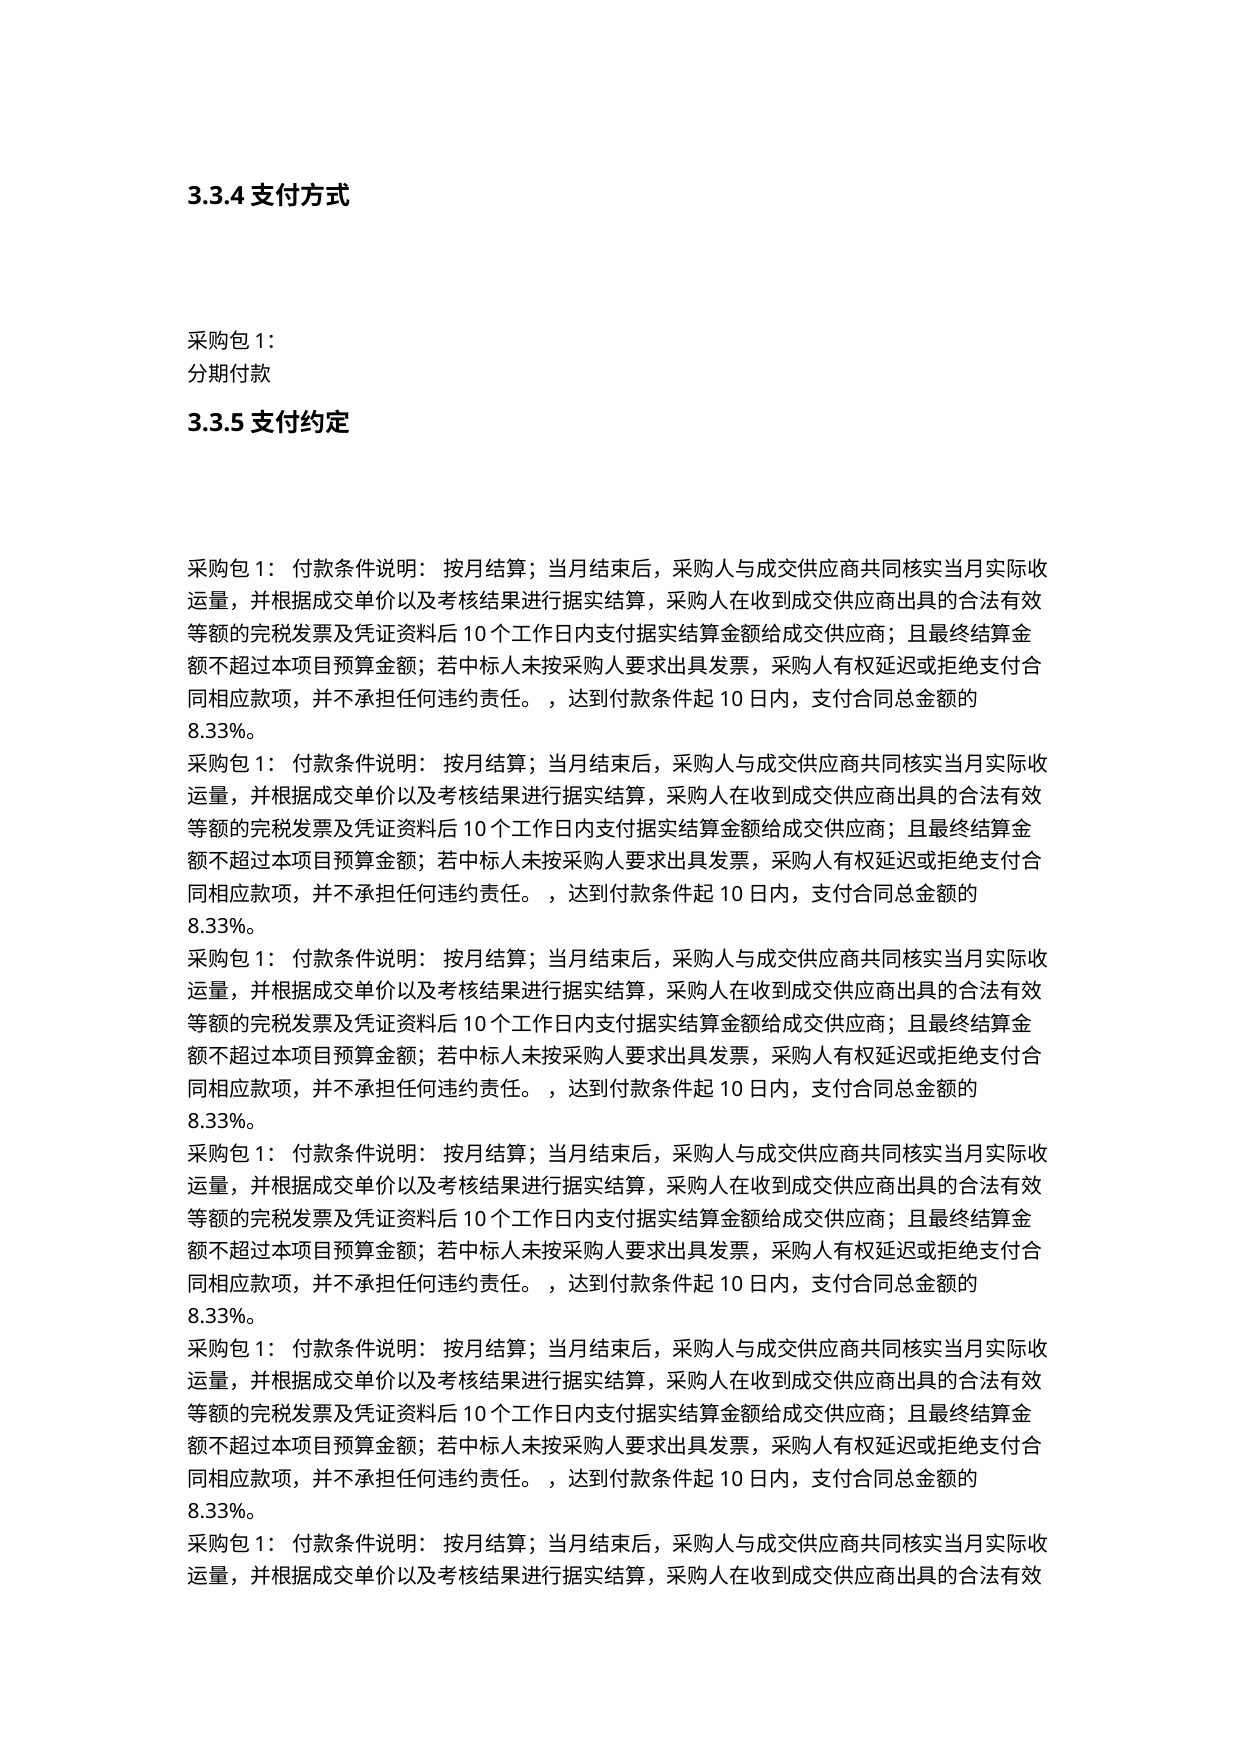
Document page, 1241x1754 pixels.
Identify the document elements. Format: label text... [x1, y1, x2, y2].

text 分期付款 [187, 357, 1053, 389]
text 3.3.4支付方式 [187, 162, 1053, 227]
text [187, 1527, 1053, 1592]
text 3.3.5支付约定 [187, 389, 1053, 454]
text 采购包1： [187, 324, 1053, 357]
